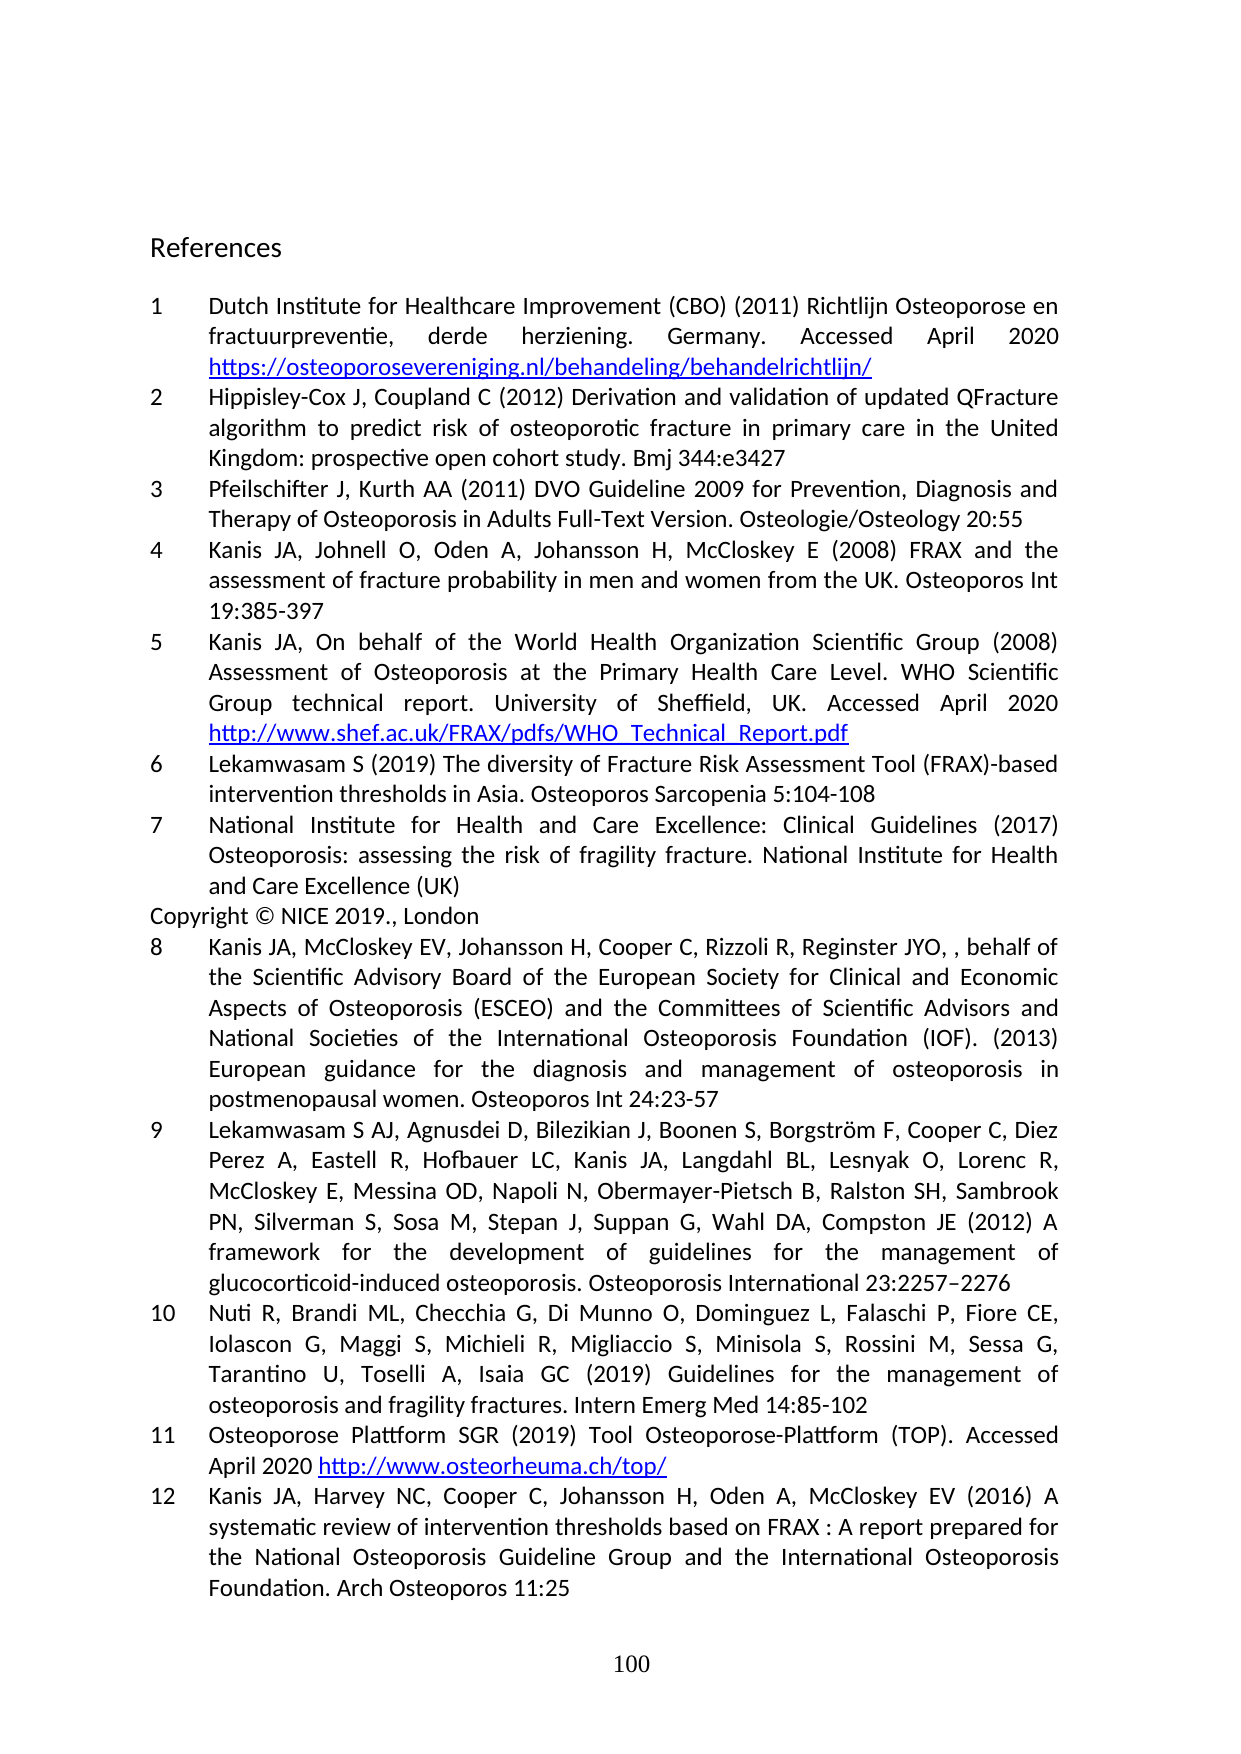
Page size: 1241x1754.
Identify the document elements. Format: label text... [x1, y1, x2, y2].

text 9 Lekamwasam S AJ, Agnusdei D, Bilezikian J, Boonen S, Borgström F, Cooper C, Diez Perez A, Eastell R, Hofbauer LC, Kanis JA, Langdahl BL, Lesnyak O, Lorenc R, McCloskey E, Messina OD, Napoli N, Obermayer-Pietsch B, Ralston SH, Sambrook PN, Silverman S, Sosa M, Stepan J, Suppan G, Wahl DA, Compston JE (2012) A framework for the development of guidelines for the management of glucocorticoid-induced osteoporosis. Osteoporosis International 23:2257–2276 [150, 1114, 1060, 1297]
text 2 Hippisley-Cox J, Coupland C (2012) Derivation and validation of updated QFracture algorithm to predict risk of osteoporotic fracture in primary care in the United Kingdom: prospective open cohort study. Bmj 344:e3427 [150, 382, 1060, 473]
text 5 Kanis JA, On behalf of the World Health Organization Scientific Group (2008) Assessment of Osteoporosis at the Primary Health Care Level. WHO Scientific Group technical report. University of Sheffield, UK. Accessed April 2020 http://www.shef.ac.uk/FRAX/pdfs/WHO_Technical_Report.pdf [150, 626, 1060, 748]
text 7 National Institute for Health and Care Excellence: Clinical Guidelines (2017) Osteoporosis: assessing the risk of fragility fracture. National Institute for Health and Care Excellence (UK) [150, 809, 1060, 900]
text 4 Kanis JA, Johnell O, Oden A, Johansson H, McCloskey E (2008) FRAX and the assessment of fracture probability in men and women from the UK. Osteoporos Int 19:385-397 [150, 534, 1060, 626]
subtitle References [150, 229, 1135, 264]
text 10 Nuti R, Brandi ML, Checchia G, Di Munno O, Dominguez L, Falaschi P, Fiore CE, Iolascon G, Maggi S, Michieli R, Migliaccio S, Minisola S, Rossini M, Sessa G, Tarantino U, Toselli A, Isaia GC (2019) Guidelines for the management of osteoporosis and fragility fractures. Intern Emerg Med 14:85-102 [150, 1297, 1060, 1419]
text 3 Pfeilschifter J, Kurth AA (2011) DVO Guideline 2009 for Prevention, Diagnosis and Therapy of Osteoporosis in Adults Full-Text Version. Osteologie/Osteology 20:55 [150, 473, 1060, 534]
text 8 Kanis JA, McCloskey EV, Johansson H, Cooper C, Rizzoli R, Reginster JYO, , behalf of the Scientific Advisory Board of the European Society for Clinical and Economic Aspects of Osteoporosis (ESCEO) and the Committees of Scientific Advisors and National Societies of the International Osteoporosis Foundation (IOF). (2013) European guidance for the diagnosis and management of osteoporosis in postmenopausal women. Osteoporos Int 24:23-57 [150, 931, 1060, 1114]
text 12 Kanis JA, Harvey NC, Cooper C, Johansson H, Oden A, McCloskey EV (2016) A systematic review of intervention thresholds based on FRAX : A report prepared for the National Osteoporosis Guideline Group and the International Osteoporosis Foundation. Arch Osteoporos 11:25 [150, 1480, 1060, 1602]
text 6 Lekamwasam S (2019) The diversity of Fracture Risk Assessment Tool (FRAX)-based intervention thresholds in Asia. Osteoporos Sarcopenia 5:104-108 [150, 748, 1060, 809]
text 1 Dutch Institute for Healthcare Improvement (CBO) (2011) Richtlijn Osteoporose en fractuurpreventie, derde herziening. Germany. Accessed April 2020 https://osteoporosevereniging.nl/behandeling/behandelrichtlijn/ [150, 290, 1060, 382]
text Copyright © NICE 2019., London [150, 900, 1060, 931]
text 11 Osteoporose Plattform SGR (2019) Tool Osteoporose-Plattform (TOP). Accessed April 2020 http://www.osteorheuma.ch/top/ [150, 1419, 1060, 1480]
